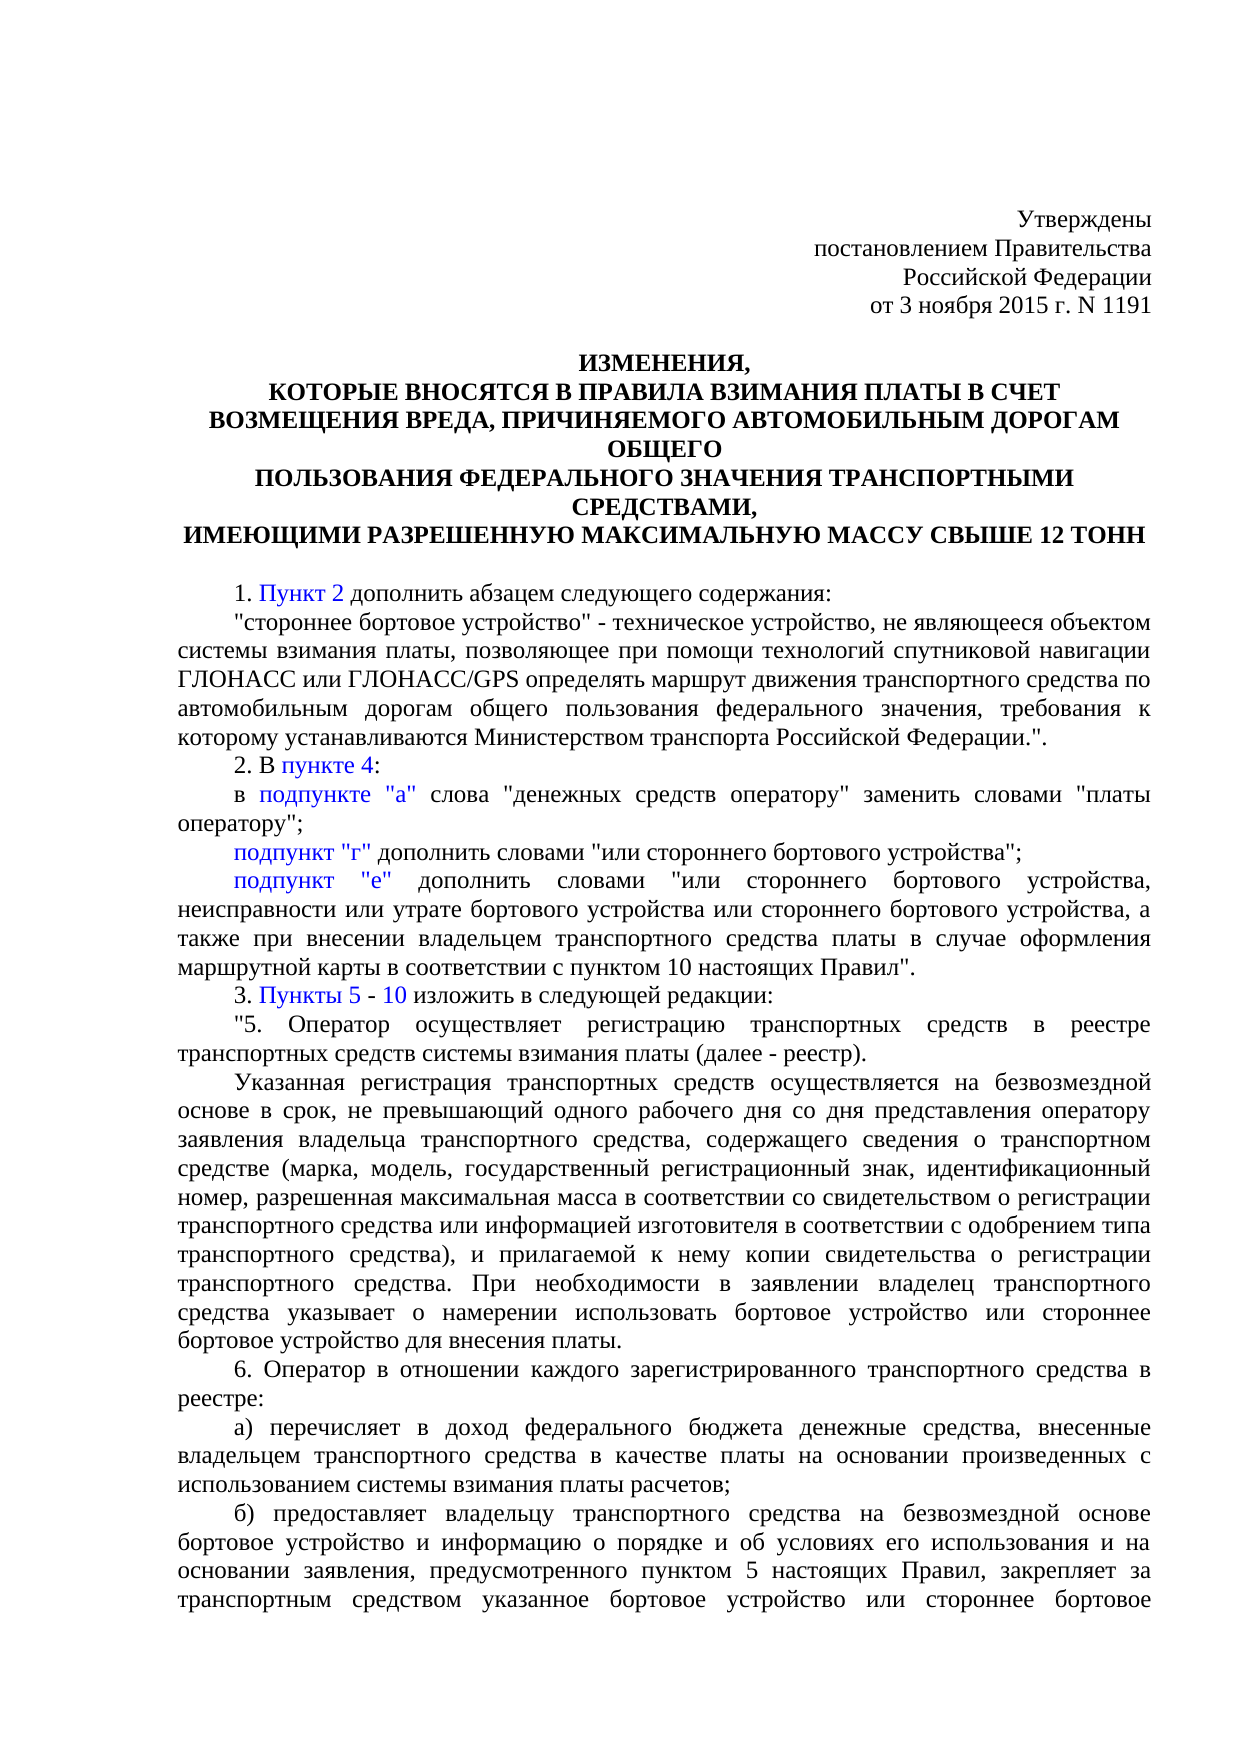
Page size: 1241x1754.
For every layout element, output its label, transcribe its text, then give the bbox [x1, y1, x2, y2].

text постановлением Правительства [177, 233, 1152, 262]
text подпункт "г" дополнить словами "или стороннего бортового устройства"; [177, 837, 1152, 866]
text 6. Оператор в отношении каждого зарегистрированного транспортного средства в реестре: [177, 1354, 1152, 1412]
text Указанная регистрация транспортных средств осуществляется на безвозмездной основе в срок, не превышающий одного рабочего дня со дня представления оператору заявления владельца транспортного средства, содержащего сведения о транспортном средстве (марка, модель, государственный регистрационный знак, идентификационный номер, разрешенная максимальная масса в соответствии со свидетельством о регистрации транспортного средства или информацией изготовителя в соответствии с одобрением типа транспортного средства), и прилагаемой к нему копии свидетельства о регистрации транспортного средства. При необходимости в заявлении владелец транспортного средства указывает о намерении использовать бортовое устройство или стороннее бортовое устройство для внесения платы. [177, 1067, 1152, 1354]
title ПОЛЬЗОВАНИЯ ФЕДЕРАЛЬНОГО ЗНАЧЕНИЯ ТРАНСПОРТНЫМИ СРЕДСТВАМИ, [177, 463, 1152, 521]
text Российской Федерации [177, 262, 1152, 291]
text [177, 1498, 1152, 1613]
title ИМЕЮЩИМИ РАЗРЕШЕННУЮ МАКСИМАЛЬНУЮ МАССУ СВЫШЕ 12 ТОНН [177, 521, 1152, 549]
text "5. Оператор осуществляет регистрацию транспортных средств в реестре транспортных средств системы взимания платы (далее - реестр). [177, 1009, 1152, 1067]
text 3. Пункты 5 - 10 изложить в следующей редакции: [177, 981, 1152, 1009]
text подпункт "е" дополнить словами "или стороннего бортового устройства, неисправности или утрате бортового устройства или стороннего бортового устройства, а также при внесении владельцем транспортного средства платы в случае оформления маршрутной карты в соответствии с пунктом 10 настоящих Правил". [177, 866, 1152, 981]
title ИЗМЕНЕНИЯ, [177, 348, 1152, 377]
text от 3 ноября 2015 г. N 1191 [177, 291, 1152, 319]
title ВОЗМЕЩЕНИЯ ВРЕДА, ПРИЧИНЯЕМОГО АВТОМОБИЛЬНЫМ ДОРОГАМ ОБЩЕГО [177, 406, 1152, 463]
text Утверждены [177, 204, 1152, 233]
text 1. Пункт 2 дополнить абзацем следующего содержания: [177, 578, 1152, 607]
text а) перечисляет в доход федерального бюджета денежные средства, внесенные владельцем транспортного средства в качестве платы на основании произведенных с использованием системы взимания платы расчетов; [177, 1412, 1152, 1498]
text 2. В пункте 4: [177, 751, 1152, 779]
title КОТОРЫЕ ВНОСЯТСЯ В ПРАВИЛА ВЗИМАНИЯ ПЛАТЫ В СЧЕТ [177, 377, 1152, 406]
text в подпункте "а" слова "денежных средств оператору" заменить словами "платы оператору"; [177, 779, 1152, 837]
text "стороннее бортовое устройство" - техническое устройство, не являющееся объектом системы взимания платы, позволяющее при помощи технологий спутниковой навигации ГЛОНАСС или ГЛОНАСС/GPS определять маршрут движения транспортного средства по автомобильным дорогам общего пользования федерального значения, требования к которому устанавливаются Министерством транспорта Российской Федерации.". [177, 607, 1152, 751]
